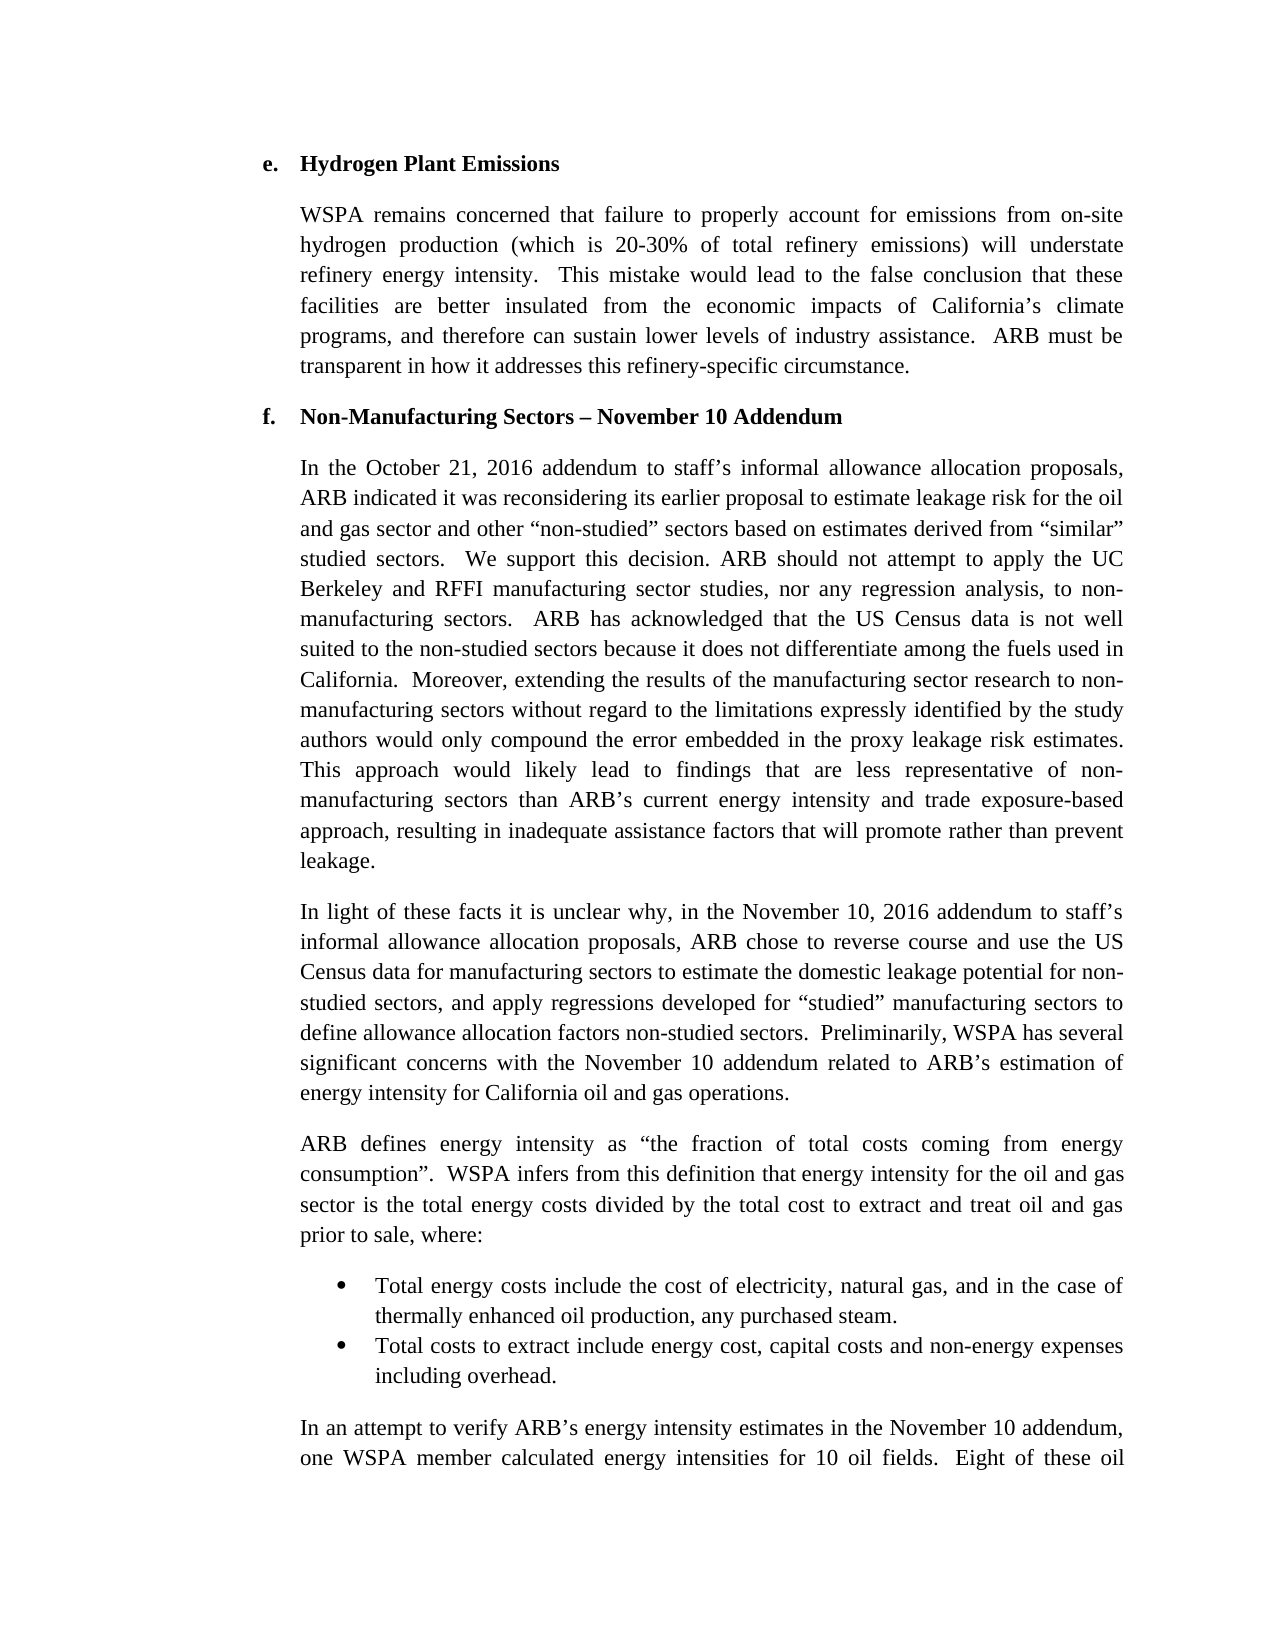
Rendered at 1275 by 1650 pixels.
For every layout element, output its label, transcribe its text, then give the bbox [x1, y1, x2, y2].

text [300, 1413, 1125, 1470]
list Total energy costs include the cost of electricity, natural gas, and in the case of thermally enhanced oil production, any purchased steam. [337, 1272, 1125, 1328]
text In light of these facts it is unclear why, in the November 10, 2016 addendum to staff’s informal allowance allocation proposals, ARB chose to reverse course and use the US Census data for manufacturing sectors to estimate the domestic leakage potential for non-studied sectors, and apply regressions developed for “studied” manufacturing sectors to define allowance allocation factors non-studied sectors. Preliminarily, WSPA has several significant concerns with the November 10 addendum related to ARB’s estimation of energy intensity for California oil and gas operations. [300, 898, 1125, 1106]
text In the October 21, 2016 addendum to staff’s informal allowance allocation proposals, ARB indicated it was reconsidering its earlier proposal to estimate leakage risk for the oil and gas sector and other “non-studied” sectors based on estimates derived from “similar” studied sectors. We support this decision. ARB should not attempt to apply the UC Berkeley and RFFI manufacturing sector studies, nor any regression analysis, to non-manufacturing sectors. ARB has acknowledged that the US Census data is not well suited to the non-studied sectors because it does not differentiate among the fuels used in California. Moreover, extending the results of the manufacturing sector research to non-manufacturing sectors without regard to the limitations expressly identified by the study authors would only compound the error embedded in the proxy leakage risk estimates. This approach would likely lead to findings that are less representative of non-manufacturing sectors than ARB’s current energy intensity and trade exposure-based approach, resulting in inadequate assistance factors that will promote rather than prevent leakage. [300, 454, 1125, 873]
list Non-Manufacturing Sectors – November 10 Addendum [262, 403, 1125, 429]
text WSPA remains concerned that failure to properly account for emissions from on-site hydrogen production (which is 20-30% of total refinery emissions) will understate refinery energy intensity. This mistake would lead to the false conclusion that these facilities are better insulated from the economic impacts of California’s climate programs, and therefore can sustain lower levels of industry assistance. ARB must be transparent in how it addresses this refinery-specific circumstance. [300, 201, 1125, 378]
list Total costs to extract include energy cost, capital costs and non-energy expenses including overhead. [337, 1332, 1125, 1389]
list Hydrogen Plant Emissions [262, 150, 1125, 176]
text ARB defines energy intensity as “the fraction of total costs coming from energy consumption”. WSPA infers from this definition that energy intensity for the oil and gas sector is the total energy costs divided by the total cost to extract and treat oil and gas prior to sale, where: [300, 1130, 1125, 1247]
